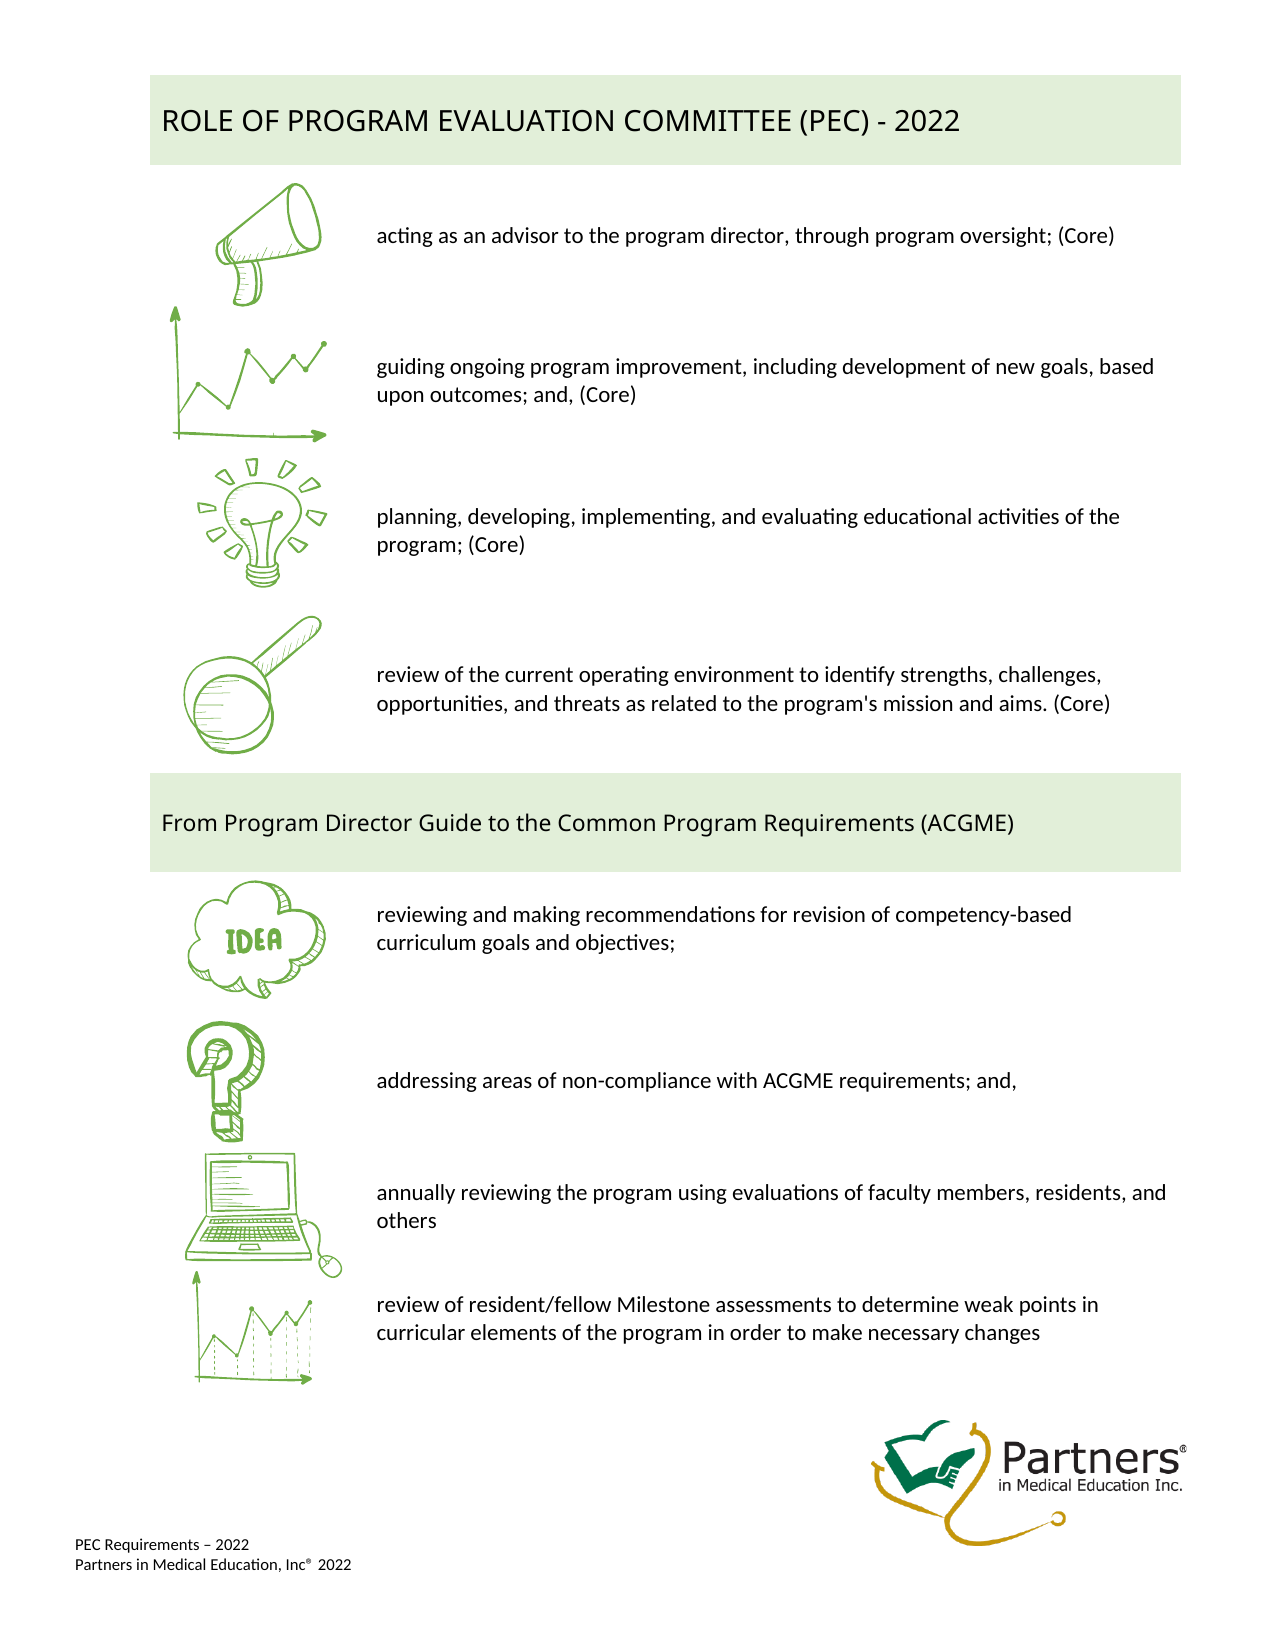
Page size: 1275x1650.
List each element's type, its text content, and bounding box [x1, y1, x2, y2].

table_cell From Program Director Guide to the Common Program Requirements (ACGME) [150, 773, 1181, 872]
table_cell review of resident/fellow Milestone assessments to determine weak points in curricular elements of the program in order to make necessary changes [365, 1262, 1181, 1402]
table_cell [150, 1010, 365, 1150]
table_cell annually reviewing the program using evaluations of faculty members, residents, and others [365, 1150, 1181, 1262]
table_header ROLE OF PROGRAM EVALUATION COMMITTEE (PEC) - 2022 [150, 75, 1181, 165]
table_cell addressing areas of non-compliance with ACGME requirements; and, [365, 1010, 1181, 1150]
table_cell [150, 165, 365, 305]
table_cell [150, 872, 365, 1010]
table_cell acting as an advisor to the program director, through program oversight; (Core) [365, 165, 1181, 305]
table_cell guiding ongoing program improvement, including development of new goals, based upon outcomes; and, (Core) [365, 305, 1181, 456]
table_cell [150, 305, 365, 456]
table_cell [150, 1262, 365, 1402]
table_cell review of the current operating environment to identify strengths, challenges, opportunities, and threats as related to the program's mission and aims. (Core) [365, 605, 1181, 773]
picture [871, 1420, 1187, 1546]
table_cell [150, 1150, 365, 1262]
table_cell [150, 456, 365, 604]
table_cell planning, developing, implementing, and evaluating educational activities of the program; (Core) [365, 456, 1181, 604]
table_cell [150, 605, 365, 773]
table_cell reviewing and making recommendations for revision of competency-based curriculum goals and objectives; [365, 872, 1181, 1010]
